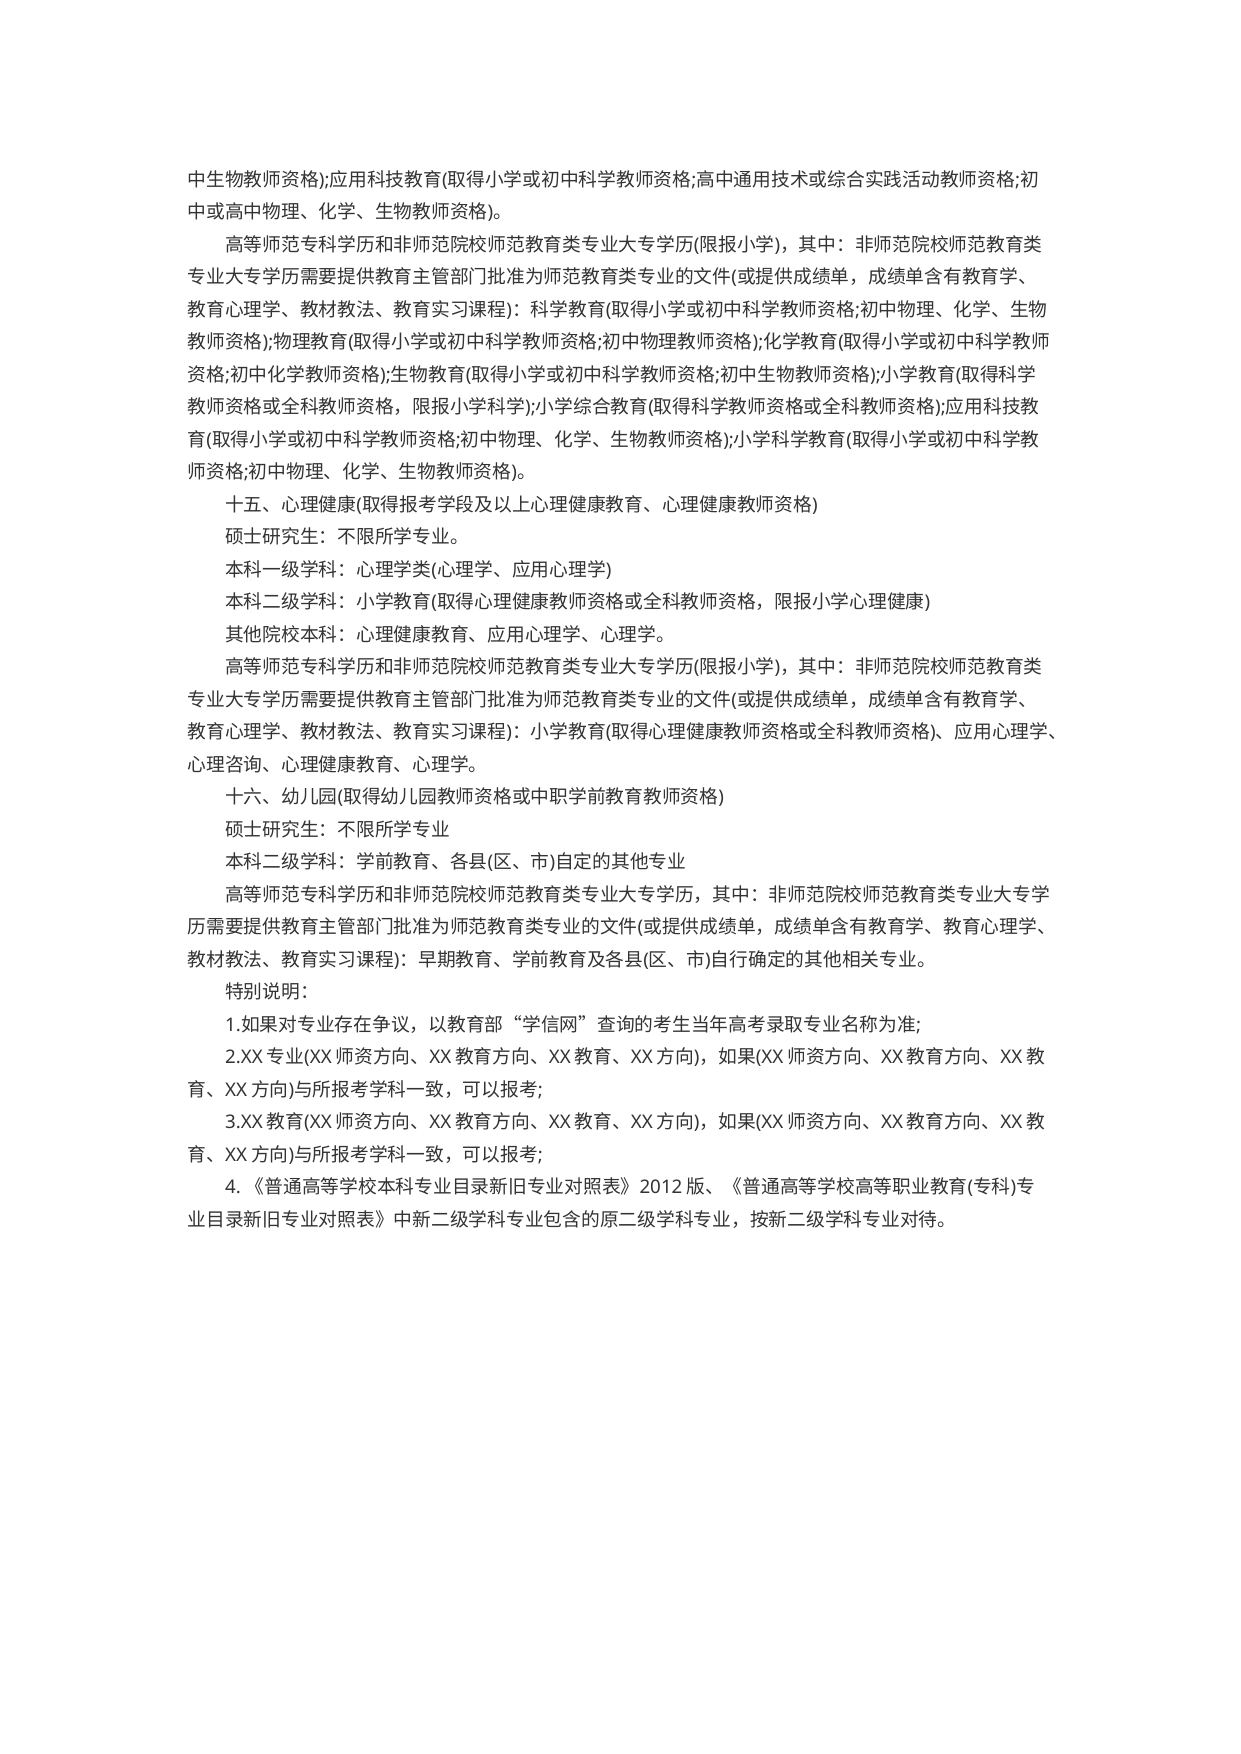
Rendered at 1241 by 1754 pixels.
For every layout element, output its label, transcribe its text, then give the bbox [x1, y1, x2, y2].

text 高等师范专科学历和非师范院校师范教育类专业大专学历(限报小学)，其中：非师范院校师范教育类专业大专学历需要提供教育主管部门批准为师范教育类专业的文件(或提供成绩单，成绩单含有教育学、教育心理学、教材教法、教育实习课程)：小学教育(取得心理健康教师资格或全科教师资格)、应用心理学、心理咨询、心理健康教育、心理学。 [187, 649, 1053, 779]
text 特别说明： [187, 974, 1053, 1007]
text 十六、幼儿园(取得幼儿园教师资格或中职学前教育教师资格) [187, 779, 1053, 812]
text 高等师范专科学历和非师范院校师范教育类专业大专学历(限报小学)，其中：非师范院校师范教育类专业大专学历需要提供教育主管部门批准为师范教育类专业的文件(或提供成绩单，成绩单含有教育学、教育心理学、教材教法、教育实习课程)：科学教育(取得小学或初中科学教师资格;初中物理、化学、生物教师资格);物理教育(取得小学或初中科学教师资格;初中物理教师资格);化学教育(取得小学或初中科学教师资格;初中化学教师资格);生物教育(取得小学或初中科学教师资格;初中生物教师资格);小学教育(取得科学教师资格或全科教师资格，限报小学科学);小学综合教育(取得科学教师资格或全科教师资格);应用科技教育(取得小学或初中科学教师资格;初中物理、化学、生物教师资格);小学科学教育(取得小学或初中科学教师资格;初中物理、化学、生物教师资格)。 [187, 227, 1053, 487]
text 硕士研究生：不限所学专业 [187, 812, 1053, 844]
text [187, 162, 1053, 227]
text 本科二级学科：小学教育(取得心理健康教师资格或全科教师资格，限报小学心理健康) [187, 584, 1053, 617]
text 高等师范专科学历和非师范院校师范教育类专业大专学历，其中：非师范院校师范教育类专业大专学历需要提供教育主管部门批准为师范教育类专业的文件(或提供成绩单，成绩单含有教育学、教育心理学、教材教法、教育实习课程)：早期教育、学前教育及各县(区、市)自行确定的其他相关专业。 [187, 877, 1053, 974]
text 其他院校本科：心理健康教育、应用心理学、心理学。 [187, 617, 1053, 649]
text 本科二级学科：学前教育、各县(区、市)自定的其他专业 [187, 844, 1053, 877]
text 十五、心理健康(取得报考学段及以上心理健康教育、心理健康教师资格) [187, 487, 1053, 519]
text 3.XX教育(XX师资方向、XX教育方向、XX教育、XX方向)，如果(XX师资方向、XX教育方向、XX教育、XX方向)与所报考学科一致，可以报考; [187, 1104, 1053, 1169]
text 2.XX专业(XX师资方向、XX教育方向、XX教育、XX方向)，如果(XX师资方向、XX教育方向、XX教育、XX方向)与所报考学科一致，可以报考; [187, 1039, 1053, 1104]
text 1.如果对专业存在争议，以教育部“学信网”查询的考生当年高考录取专业名称为准; [187, 1007, 1053, 1039]
text 本科一级学科：心理学类(心理学、应用心理学) [187, 552, 1053, 584]
text 4. 《普通高等学校本科专业目录新旧专业对照表》2012版、《普通高等学校高等职业教育(专科)专业目录新旧专业对照表》中新二级学科专业包含的原二级学科专业，按新二级学科专业对待。 [187, 1169, 1053, 1234]
text 硕士研究生：不限所学专业。 [187, 519, 1053, 552]
